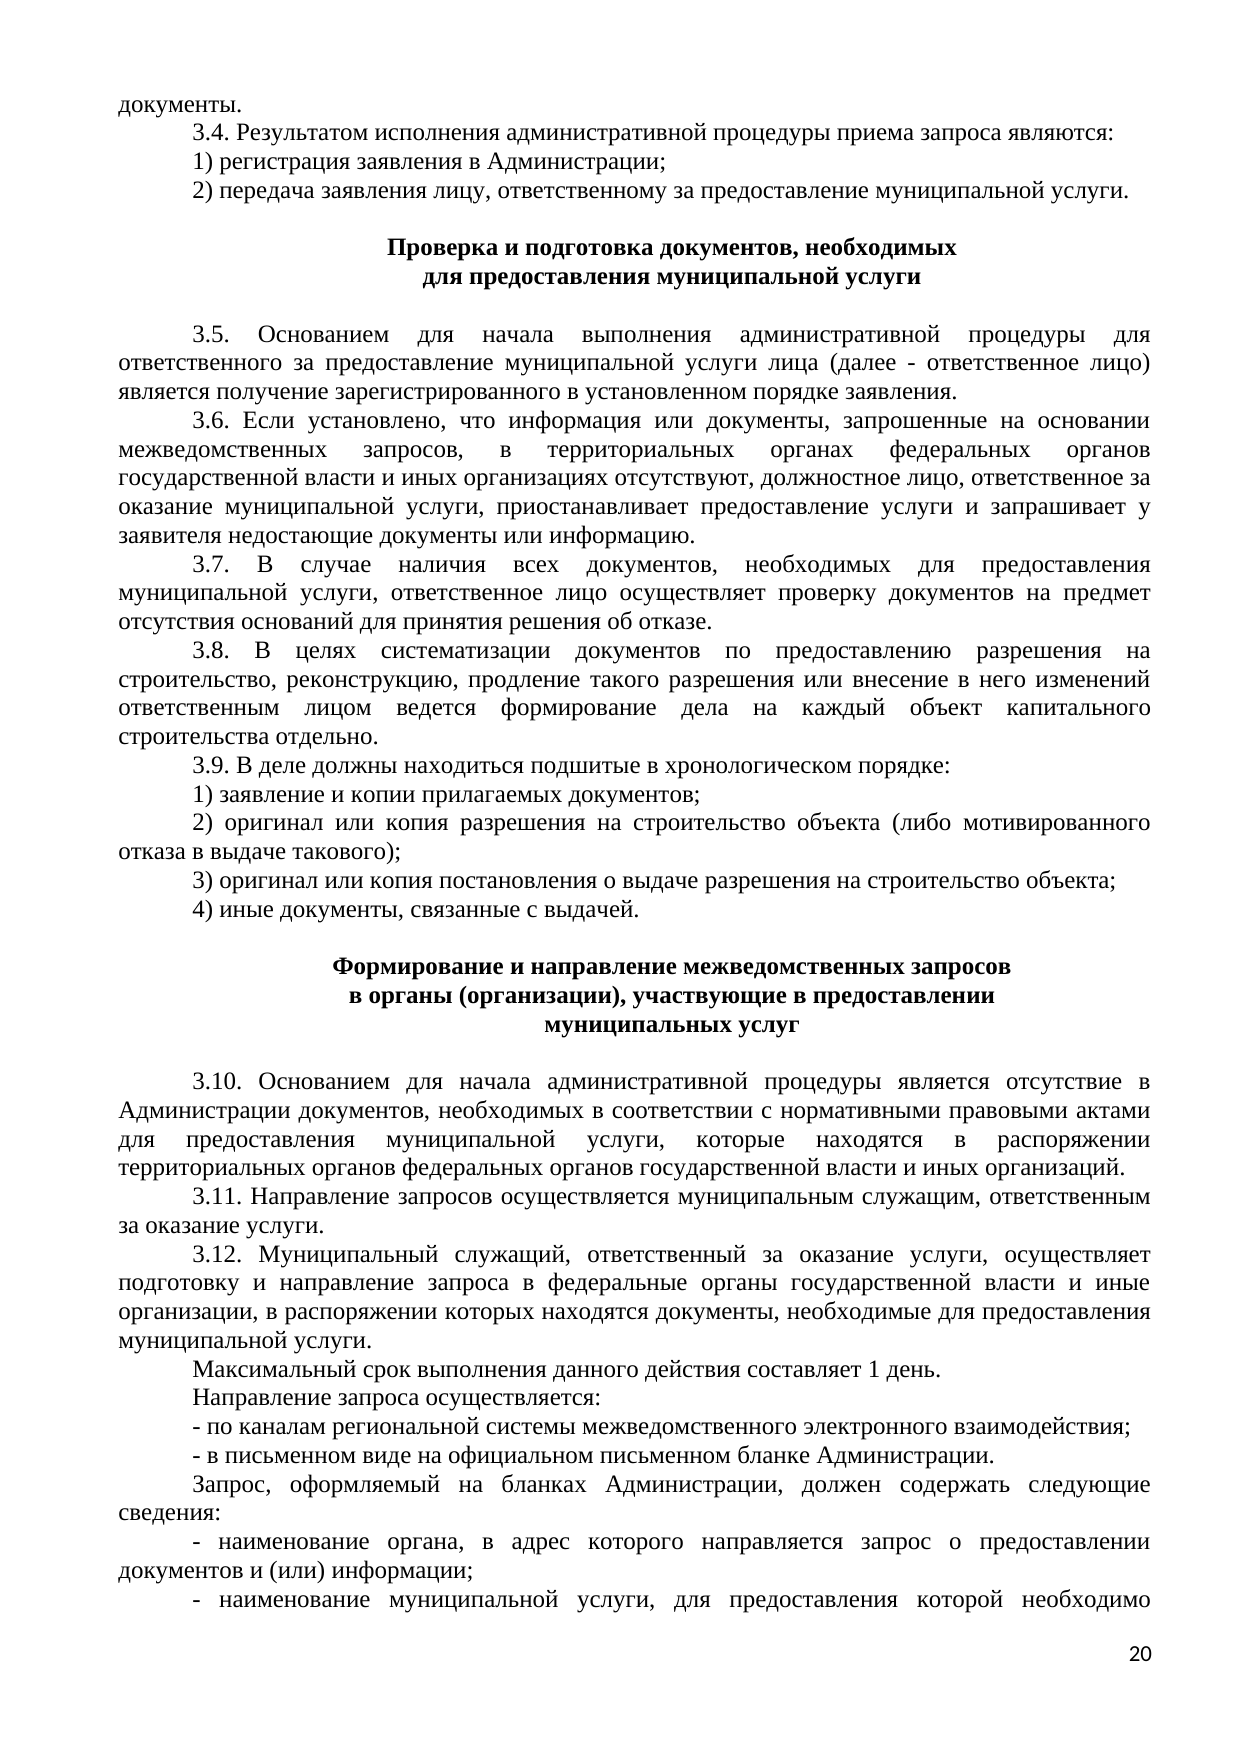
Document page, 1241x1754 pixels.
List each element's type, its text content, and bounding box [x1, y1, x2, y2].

text - по каналам региональной системы межведомственного электронного взаимодействия; [118, 1411, 1152, 1440]
text 3.6. Если установлено, что информация или документы, запрошенные на основании межведомственных запросов, в территориальных органах федеральных органов государственной власти и иных организациях отсутствуют, должностное лицо, ответственное за оказание муниципальной услуги, приостанавливает предоставление услуги и запрашивает у заявителя недостающие документы или информацию. [118, 405, 1152, 549]
text 3.7. В случае наличия всех документов, необходимых для предоставления муниципальной услуги, ответственное лицо осуществляет проверку документов на предмет отсутствия оснований для принятия решения об отказе. [118, 549, 1152, 635]
text 3.4. Результатом исполнения административной процедуры приема запроса являются: [118, 117, 1152, 146]
text для предоставления муниципальной услуги [118, 261, 1152, 290]
text Направление запроса осуществляется: [118, 1382, 1152, 1411]
text 2) передача заявления лицу, ответственному за предоставление муниципальной услуги. [118, 175, 1152, 204]
text 3) оригинал или копия постановления о выдаче разрешения на строительство объекта; [118, 865, 1152, 894]
text Формирование и направление межведомственных запросов [118, 951, 1152, 980]
text 3.12. Муниципальный служащий, ответственный за оказание услуги, осуществляет подготовку и направление запроса в федеральные органы государственной власти и иные организации, в распоряжении которых находятся документы, необходимые для предоставления муниципальной услуги. [118, 1239, 1152, 1354]
text Максимальный срок выполнения данного действия составляет 1 день. [118, 1354, 1152, 1382]
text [118, 1584, 1152, 1612]
text 3.9. В деле должны находиться подшитые в хронологическом порядке: [118, 750, 1152, 779]
text 3.11. Направление запросов осуществляется муниципальным служащим, ответственным за оказание услуги. [118, 1181, 1152, 1239]
text 4) иные документы, связанные с выдачей. [118, 894, 1152, 922]
text Проверка и подготовка документов, необходимых [118, 232, 1152, 261]
text 2) оригинал или копия разрешения на строительство объекта (либо мотивированного отказа в выдаче такового); [118, 807, 1152, 865]
text муниципальных услуг [118, 1009, 1152, 1037]
text - наименование органа, в адрес которого направляется запрос о предоставлении документов и (или) информации; [118, 1526, 1152, 1584]
text 3.10. Основанием для начала административной процедуры является отсутствие в Администрации документов, необходимых в соответствии с нормативными правовыми актами для предоставления муниципальной услуги, которые находятся в распоряжении территориальных органов федеральных органов государственной власти и иных организаций. [118, 1066, 1152, 1181]
text 1) заявление и копии прилагаемых документов; [118, 779, 1152, 807]
text Запрос, оформляемый на бланках Администрации, должен содержать следующие сведения: [118, 1469, 1152, 1526]
text в органы (организации), участвующие в предоставлении [118, 980, 1152, 1009]
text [118, 89, 1152, 117]
text 3.5. Основанием для начала выполнения административной процедуры для ответственного за предоставление муниципальной услуги лица (далее - ответственное лицо) является получение зарегистрированного в установленном порядке заявления. [118, 319, 1152, 405]
text - в письменном виде на официальном письменном бланке Администрации. [118, 1440, 1152, 1469]
text 3.8. В целях систематизации документов по предоставлению разрешения на строительство, реконструкцию, продление такого разрешения или внесение в него изменений ответственным лицом ведется формирование дела на каждый объект капитального строительства отдельно. [118, 635, 1152, 750]
text 1) регистрация заявления в Администрации; [118, 146, 1152, 175]
